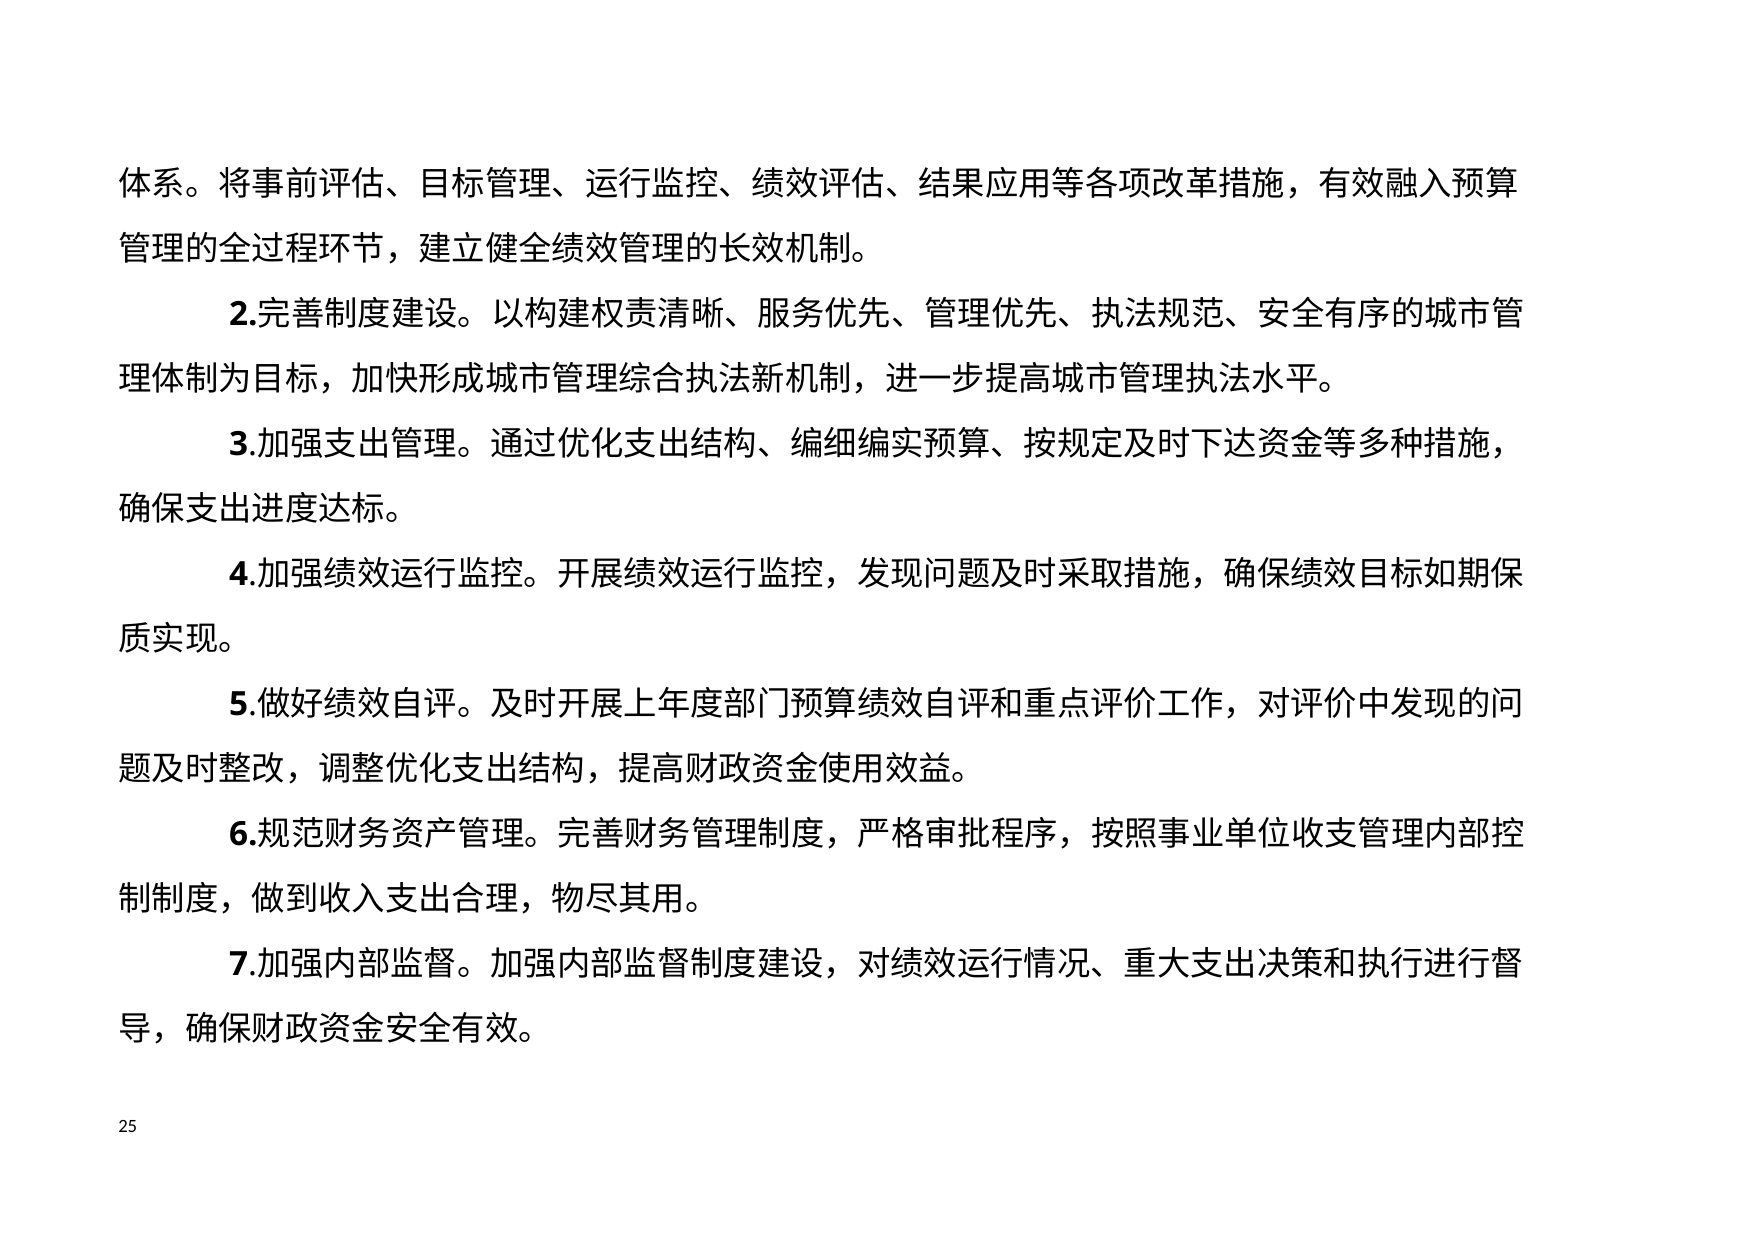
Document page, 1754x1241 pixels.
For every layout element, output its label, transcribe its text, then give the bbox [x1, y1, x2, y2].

text 7.加强内部监督。加强内部监督制度建设，对绩效运行情况、重大支出决策和执行进行督导，确保财政资金安全有效。 [118, 929, 1547, 1059]
text 6.规范财务资产管理。完善财务管理制度，严格审批程序，按照事业单位收支管理内部控制制度，做到收入支出合理，物尽其用。 [118, 799, 1547, 929]
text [118, 149, 1547, 279]
text 3.加强支出管理。通过优化支出结构、编细编实预算、按规定及时下达资金等多种措施，确保支出进度达标。 [118, 409, 1547, 539]
text 4.加强绩效运行监控。开展绩效运行监控，发现问题及时采取措施，确保绩效目标如期保质实现。 [118, 539, 1547, 669]
text 5.做好绩效自评。及时开展上年度部门预算绩效自评和重点评价工作，对评价中发现的问题及时整改，调整优化支出结构，提高财政资金使用效益。 [118, 669, 1547, 799]
text 2.完善制度建设。以构建权责清晰、服务优先、管理优先、执法规范、安全有序的城市管理体制为目标，加快形成城市管理综合执法新机制，进一步提高城市管理执法水平。 [118, 279, 1547, 409]
